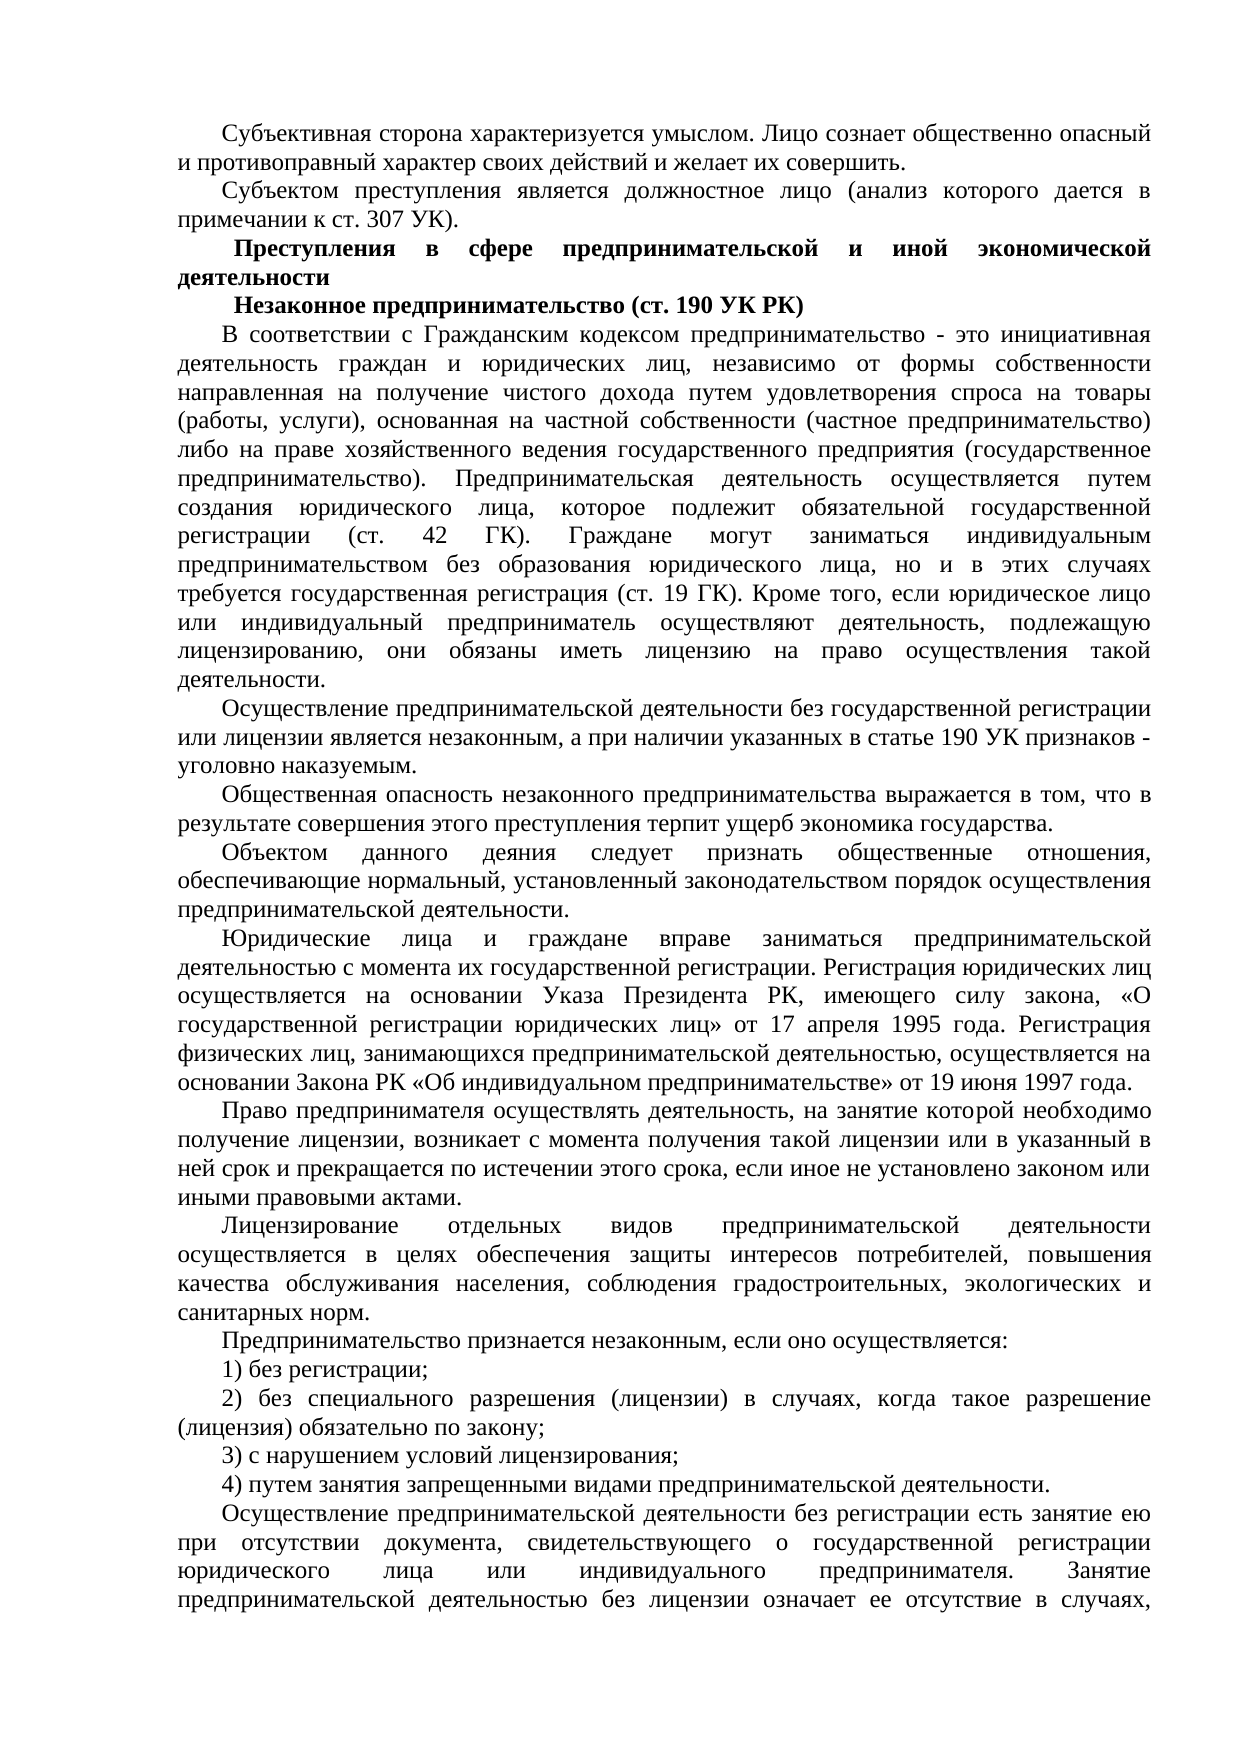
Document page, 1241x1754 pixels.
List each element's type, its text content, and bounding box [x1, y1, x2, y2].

text Лицензирование отдельных видов предпринимательской деятельности осуществляется в целях обеспечения защиты интересов потребителей, повышения качества обслуживания населения, соблюдения градостроительных, экологических и санитарных норм. [177, 1211, 1152, 1326]
text Общественная опасность незаконного предпринимательства выражается в том, что в результате совершения этого преступления терпит ущерб экономика государства. [177, 779, 1152, 837]
text Предпринимательство признается незаконным, если оно осуществляется: [177, 1326, 1152, 1354]
text Субъективная сторона характеризуется умыслом. Лицо сознает общественно опасный и противоправный характер своих действий и желает их совершить. [177, 118, 1152, 176]
text 3) с нарушением условий лицензирования; [177, 1441, 1152, 1469]
text Субъектом преступления является должностное лицо (анализ которого дается в примечании к ст. 307 УК). [177, 176, 1152, 233]
text Юридические лица и граждане вправе заниматься предпринимательской деятельностью с момента их государственной регистрации. Регистрация юридических лиц осуществляется на основании Указа Президента РК, имеющего силу закона, «О государственной регистрации юридических лиц» от 17 апреля 1995 года. Регистрация физических лиц, занимающихся предпринимательской деятельностью, осуществляется на основании Закона РК «Об индивидуальном предпринимательстве» от 19 июня 1997 года. [177, 923, 1152, 1096]
text 1) без регистрации; [177, 1354, 1152, 1383]
text Право предпринимателя осуществлять деятельность, на занятие которой необходимо получение лицензии, возникает с момента получения такой лицензии или в указанный в ней срок и прекращается по истечении этого срока, если иное не установлено законом или иными правовыми актами. [177, 1096, 1152, 1211]
text Преступления в сфере предпринимательской и иной экономической деятельности [177, 233, 1152, 291]
text 2) без специального разрешения (лицензии) в случаях, когда такое разрешение (лицензия) обязательно по закону; [177, 1383, 1152, 1441]
text Осуществление предпринимательской деятельности без государственной регистрации или лицензии является незаконным, а при наличии указанных в статье 190 УК признаков - уголовно наказуемым. [177, 693, 1152, 779]
text В соответствии с Гражданским кодексом предпринимательство - это инициативная деятельность граждан и юридических лиц, независимо от формы собственности направленная на получение чистого дохода путем удовлетворения спроса на товары (работы, услуги), основанная на частной собственности (частное предпринимательство) либо на праве хозяйственного ведения государственного предприятия (государственное предпринимательство). Предпринимательская деятельность осуществляется путем создания юридического лица, которое подлежит обязательной государственной регистрации (ст. 42 ГК). Граждане могут заниматься индивидуальным предпринимательством без образования юридического лица, но и в этих случаях требуется государственная регистрация (ст. 19 ГК). Кроме того, если юридическое лицо или индивидуальный предприниматель осуществляют деятельность, подлежащую лицензированию, они обязаны иметь лицензию на право осуществления такой деятельности. [177, 319, 1152, 693]
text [177, 1498, 1152, 1613]
text 4) путем занятия запрещенными видами предпринимательской деятельности. [177, 1469, 1152, 1498]
text Объектом данного деяния следует признать общественные отношения, обеспечивающие нормальный, установленный законодательством порядок осуществления предпринимательской деятельности. [177, 837, 1152, 923]
text Незаконное предпринимательство (ст. 190 УК РК) [177, 291, 1152, 319]
